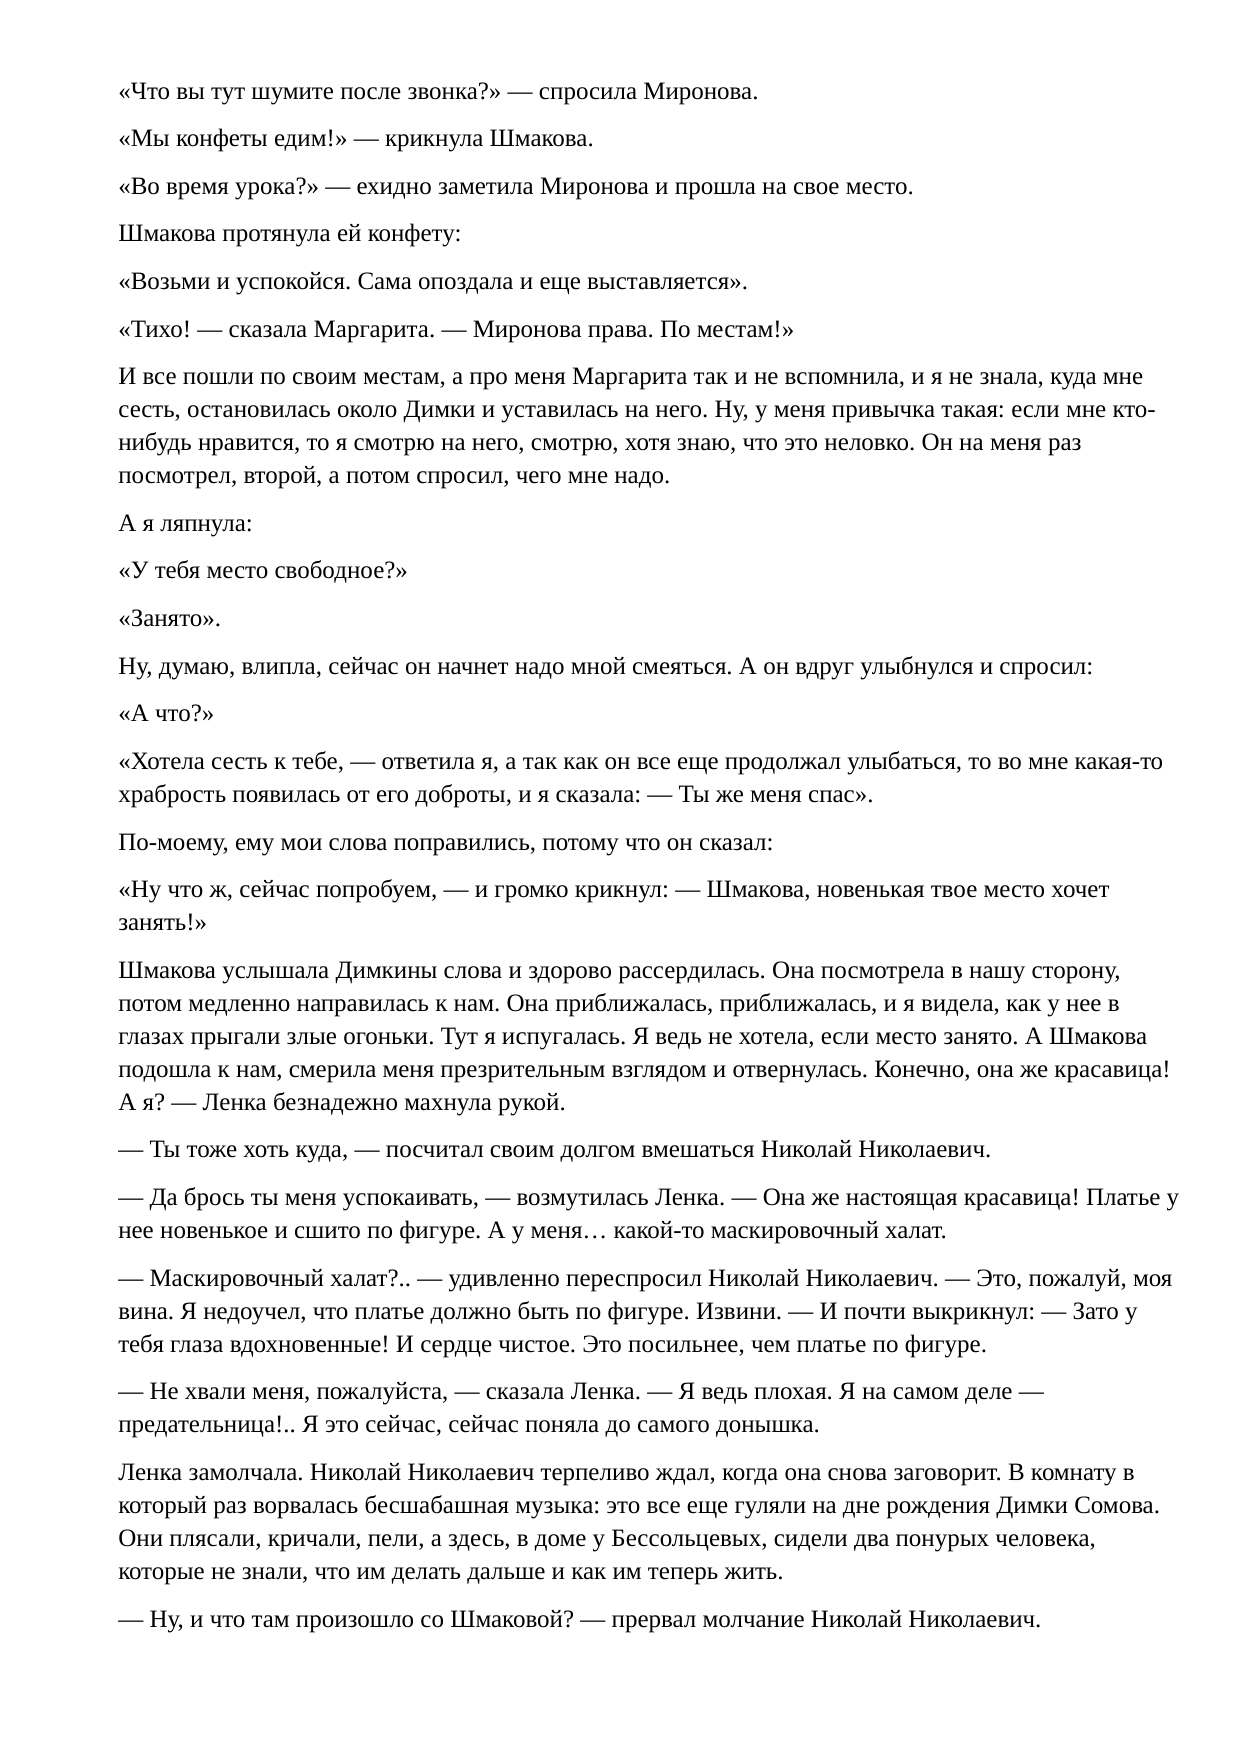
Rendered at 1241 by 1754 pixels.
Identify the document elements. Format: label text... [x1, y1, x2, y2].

text — Ну, и что там произошло со Шмаковой? — прервал молчание Николай Николаевич. [118, 1604, 1187, 1632]
text «Мы конфеты едим!» — крикнула Шмакова. [118, 123, 1187, 152]
text А я ляпнула: [118, 508, 1187, 537]
text «Возьми и успокойся. Сама опоздала и еще выставляется». [118, 266, 1187, 295]
text Шмакова услышала Димкины слова и здорово рассердилась. Она посмотрела в нашу сторону, потом медленно направилась к нам. Она приближалась, приближалась, и я видела, как у нее в глазах прыгали злые огоньки. Тут я испугалась. Я ведь не хотела, если место занято. А Шмакова подошла к нам, смерила меня презрительным взглядом и отвернулась. Конечно, она же красавица! А я? — Ленка безнадежно махнула рукой. [118, 955, 1187, 1116]
text «Тихо! — сказала Маргарита. — Миронова права. По местам!» [118, 314, 1187, 342]
text «А что?» [118, 698, 1187, 727]
text По-моему, ему мои слова поправились, потому что он сказал: [118, 827, 1187, 855]
text «Что вы тут шумите после звонка?» — спросила Миронова. [118, 76, 1187, 104]
text И все пошли по своим местам, а про меня Маргарита так и не вспомнила, и я не знала, куда мне сесть, остановилась около Димки и уставилась на него. Ну, у меня привычка такая: если мне кто-нибудь нравится, то я смотрю на него, смотрю, хотя знаю, что это неловко. Он на меня раз посмотрел, второй, а потом спросил, чего мне надо. [118, 361, 1187, 489]
text — Маскировочный халат?.. — удивленно переспросил Николай Николаевич. — Это, пожалуй, моя вина. Я недоучел, что платье должно быть по фигуре. Извини. — И почти выкрикнул: — Зато у тебя глаза вдохновенные! И сердце чистое. Это посильнее, чем платье по фигуре. [118, 1263, 1187, 1358]
text «Ну что ж, сейчас попробуем, — и громко крикнул: — Шмакова, новенькая твое место хочет занять!» [118, 874, 1187, 936]
text Шмакова протянула ей конфету: [118, 218, 1187, 247]
text «Хотела сесть к тебе, — ответила я, а так как он все еще продолжал улыбаться, то во мне какая-то храбрость появилась от его доброты, и я сказала: — Ты же меня спас». [118, 746, 1187, 808]
text «Занято». [118, 603, 1187, 632]
text «У тебя место свободное?» [118, 556, 1187, 584]
text — Да брось ты меня успокаивать, — возмутилась Ленка. — Она же настоящая красавица! Платье у нее новенькое и сшито по фигуре. А у меня… какой-то маскировочный халат. [118, 1182, 1187, 1244]
text — Ты тоже хоть куда, — посчитал своим долгом вмешаться Николай Николаевич. [118, 1134, 1187, 1163]
text «Во время урока?» — ехидно заметила Миронова и прошла на свое место. [118, 171, 1187, 200]
text Ну, думаю, влипла, сейчас он начнет надо мной смеяться. А он вдруг улыбнулся и спросил: [118, 651, 1187, 679]
text — Не хвали меня, пожалуйста, — сказала Ленка. — Я ведь плохая. Я на самом деле — предательница!.. Я это сейчас, сейчас поняла до самого донышка. [118, 1376, 1187, 1438]
text Ленка замолчала. Николай Николаевич терпеливо ждал, когда она снова заговорит. В комнату в который раз ворвалась бесшабашная музыка: это все еще гуляли на дне рождения Димки Сомова. Они плясали, кричали, пели, а здесь, в доме у Бессольцевых, сидели два понурых человека, которые не знали, что им делать дальше и как им теперь жить. [118, 1457, 1187, 1585]
